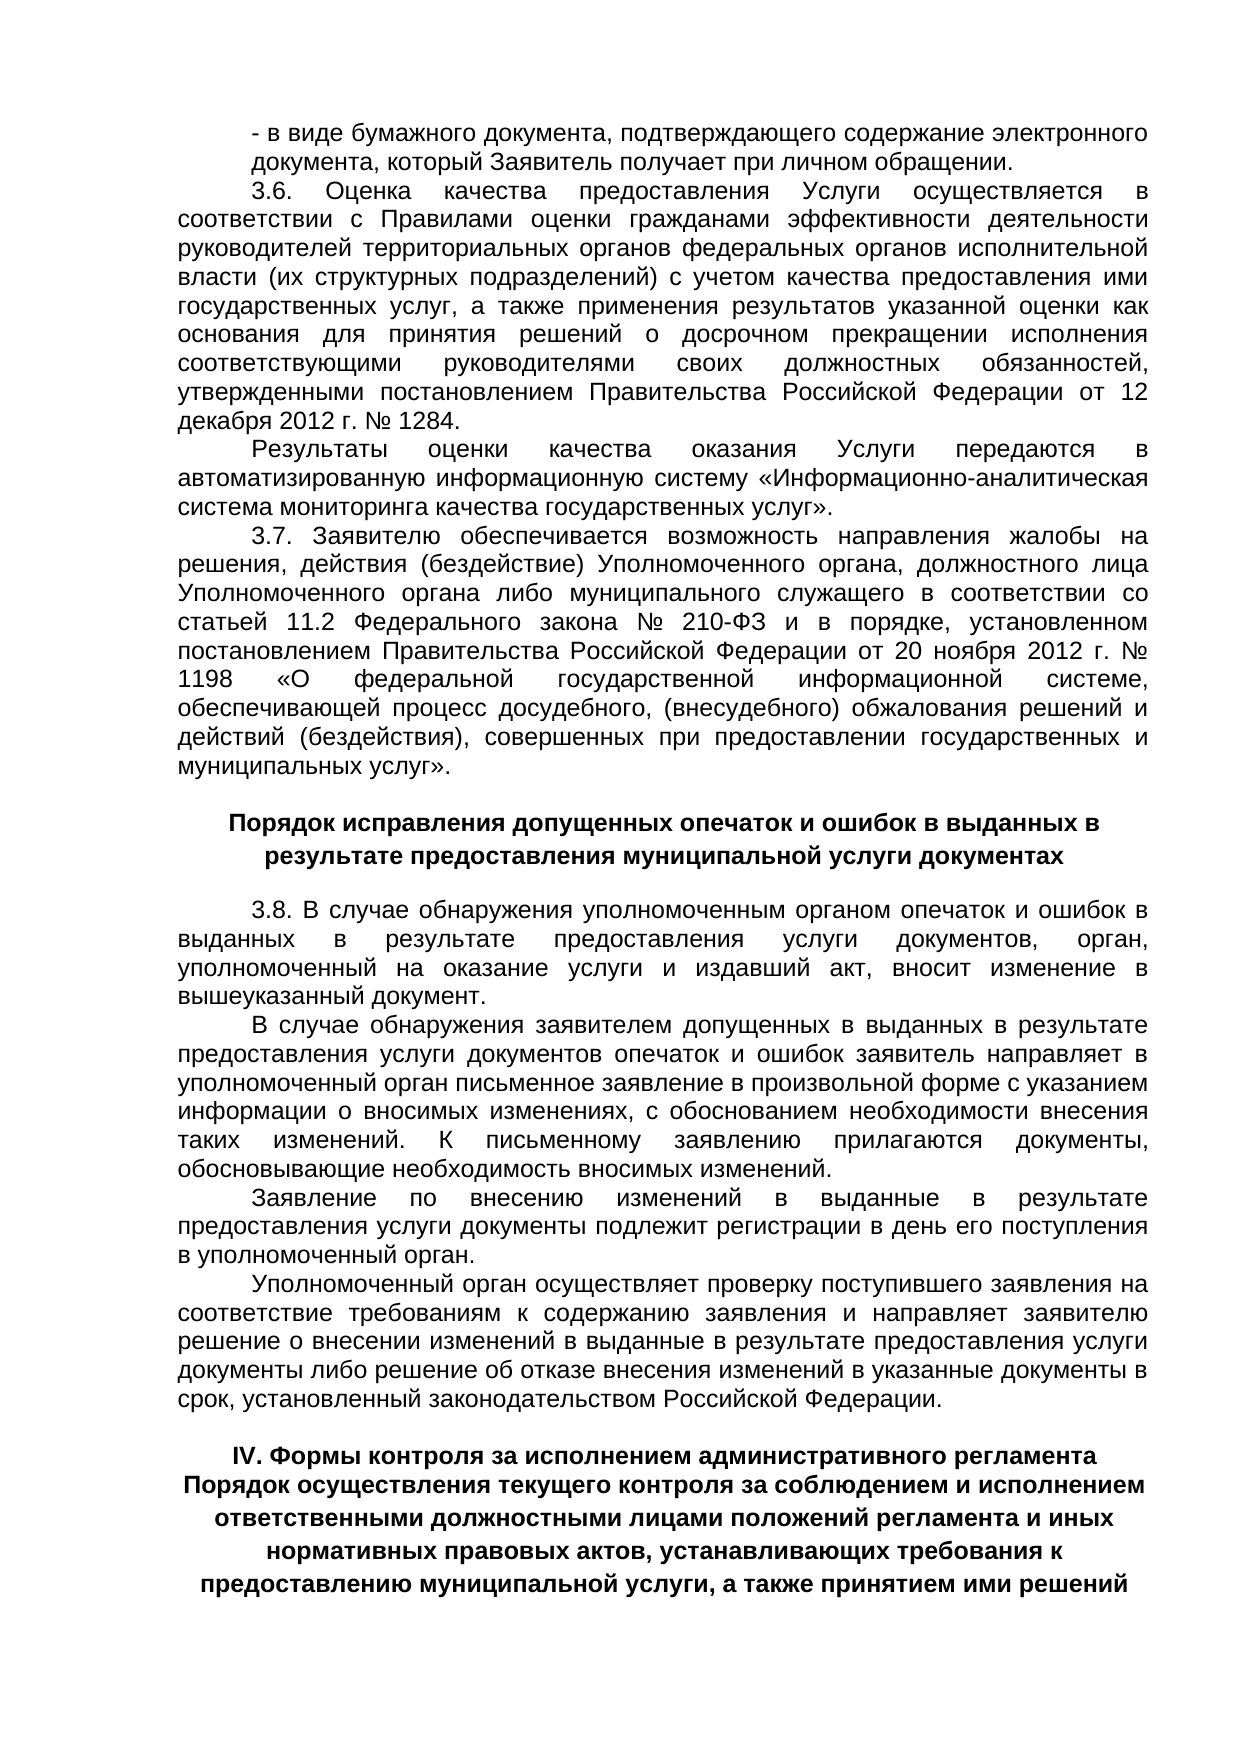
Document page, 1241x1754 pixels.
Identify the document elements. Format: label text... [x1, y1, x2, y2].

text В случае обнаружения заявителем допущенных в выданных в результате предоставления услуги документов опечаток и ошибок заявитель направляет в уполномоченный орган письменное заявление в произвольной форме с указанием информации о вносимых изменениях, с обоснованием необходимости внесения таких изменений. К письменному заявлению прилагаются документы, обосновывающие необходимость вносимых изменений. [177, 1010, 1149, 1182]
text Порядок исправления допущенных опечаток и ошибок в выданных в результате предоставления муниципальной услуги документах [177, 808, 1152, 870]
text Уполномоченный орган осуществляет проверку поступившего заявления на соответствие требованиям к содержанию заявления и направляет заявителю решение о внесении изменений в выданные в результате предоставления услуги документы либо решение об отказе внесения изменений в указанные документы в срок, установленный законодательством Российской Федерации. [177, 1269, 1149, 1412]
text 3.7. Заявителю обеспечивается возможность направления жалобы на решения, действия (бездействие) Уполномоченного органа, должностного лица Уполномоченного органа либо муниципального служащего в соответствии со статьей 11.2 Федерального закона № 210-ФЗ и в порядке, установленном постановлением Правительства Российской Федерации от 20 ноября 2012 г. № 1198 «О федеральной государственной информационной системе, обеспечивающей процесс досудебного, (внесудебного) обжалования решений и действий (бездействия), совершенных при предоставлении государственных и муниципальных услуг». [177, 521, 1149, 779]
text Результаты оценки качества оказания Услуги передаются в автоматизированную информационную систему «Информационно-аналитическая система мониторинга качества государственных услуг». [177, 434, 1149, 521]
text IV. Формы контроля за исполнением административного регламента [195, 1441, 1134, 1470]
text 3.6. Оценка качества предоставления Услуги осуществляется в соответствии с Правилами оценки гражданами эффективности деятельности руководителей территориальных органов федеральных органов исполнительной власти (их структурных подразделений) с учетом качества предоставления ими государственных услуг, а также применения результатов указанной оценки как основания для принятия решений о досрочном прекращении исполнения соответствующими руководителями своих должностных обязанностей, утвержденными постановлением Правительства Российской Федерации от 12 декабря 2012 г. № 1284. [177, 176, 1149, 434]
text Заявление по внесению изменений в выданные в результате предоставления услуги документы подлежит регистрации в день его поступления в уполномоченный орган. [177, 1182, 1149, 1269]
text Порядок осуществления текущего контроля за соблюдением и исполнением ответственными должностными лицами положений регламента и иных нормативных правовых актов, устанавливающих требования к предоставлению муниципальной услуги, а также принятием ими решений [177, 1470, 1152, 1598]
text 3.8. В случае обнаружения уполномоченным органом опечаток и ошибок в выданных в результате предоставления услуги документов, орган, уполномоченный на оказание услуги и издавший акт, вносит изменение в вышеуказанный документ. [177, 895, 1149, 1010]
text - в виде бумажного документа, подтверждающего содержание электронного документа, который Заявитель получает при личном обращении. [251, 118, 1149, 176]
